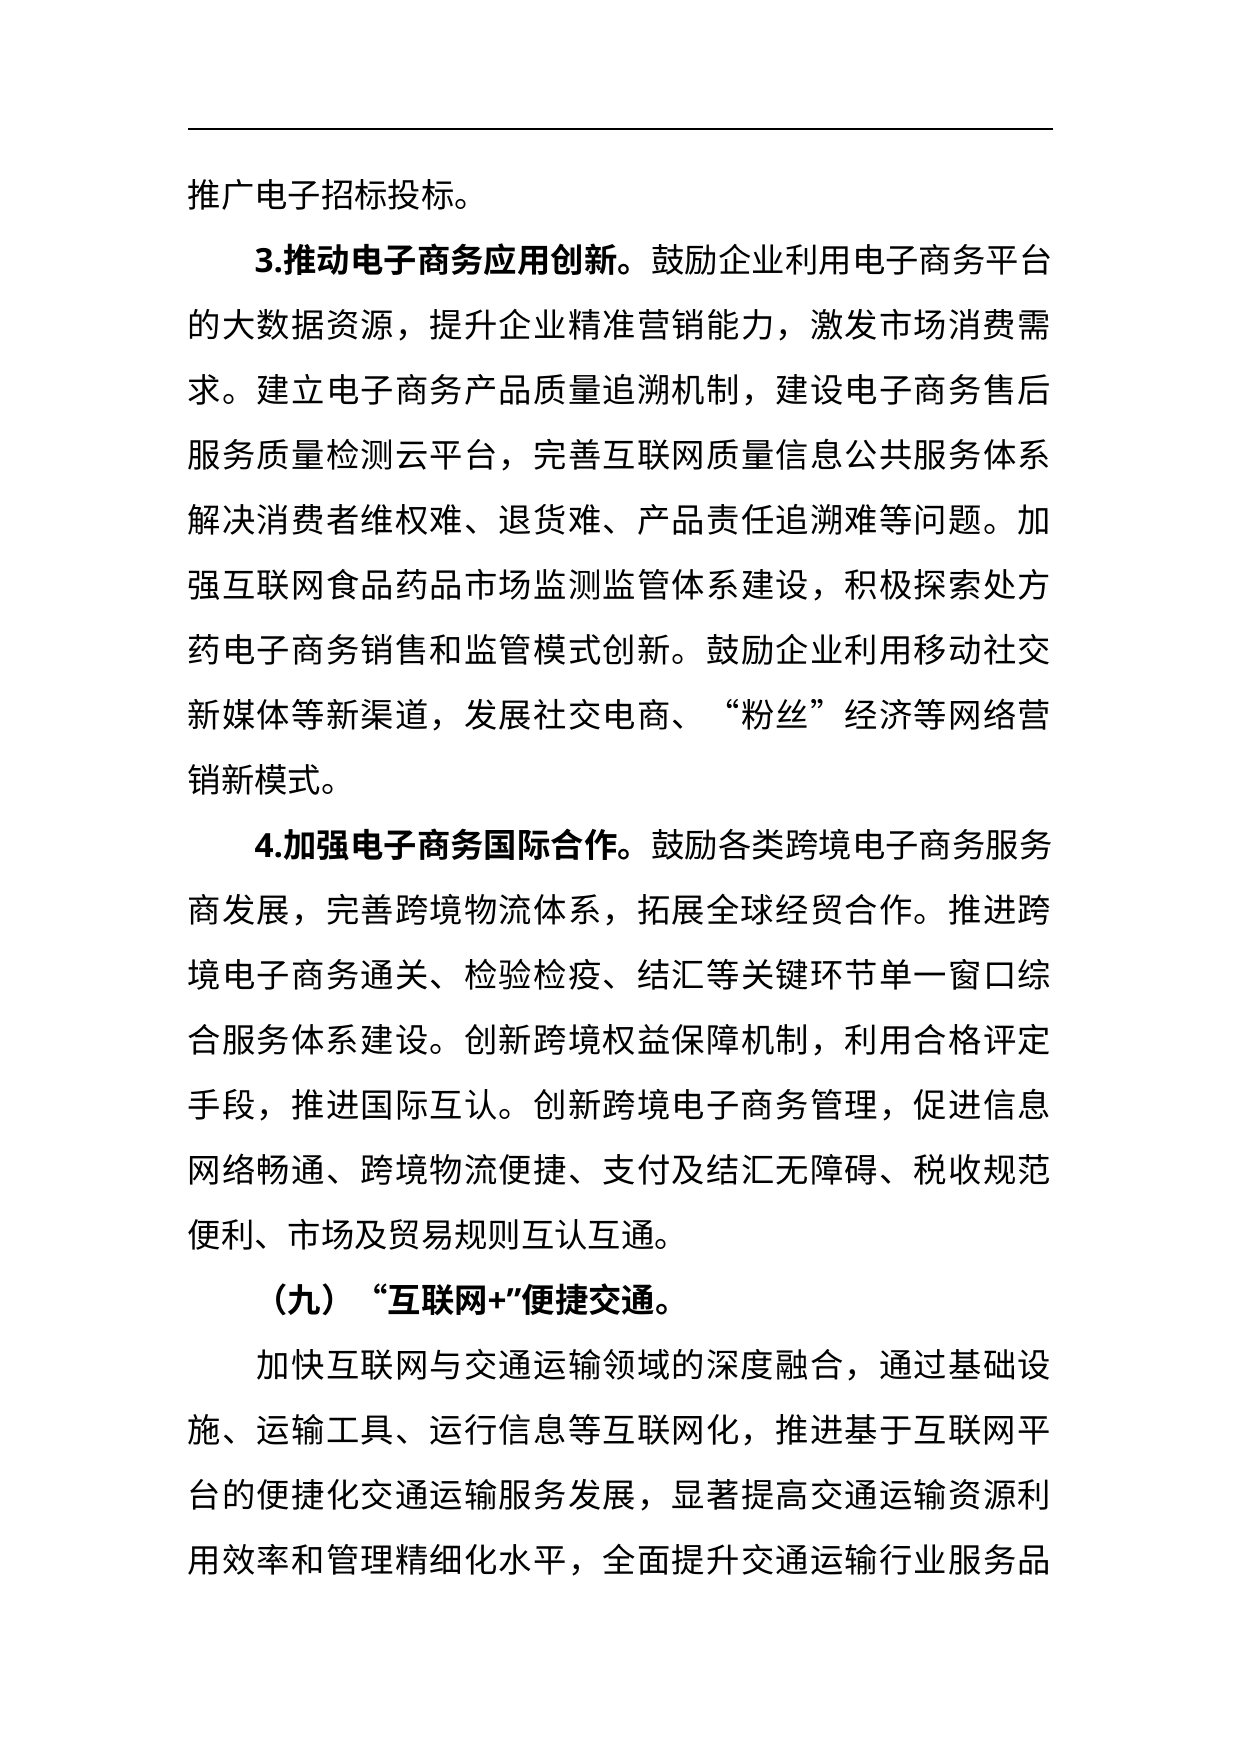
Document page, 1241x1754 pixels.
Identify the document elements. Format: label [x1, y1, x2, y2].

text [187, 160, 1053, 1590]
